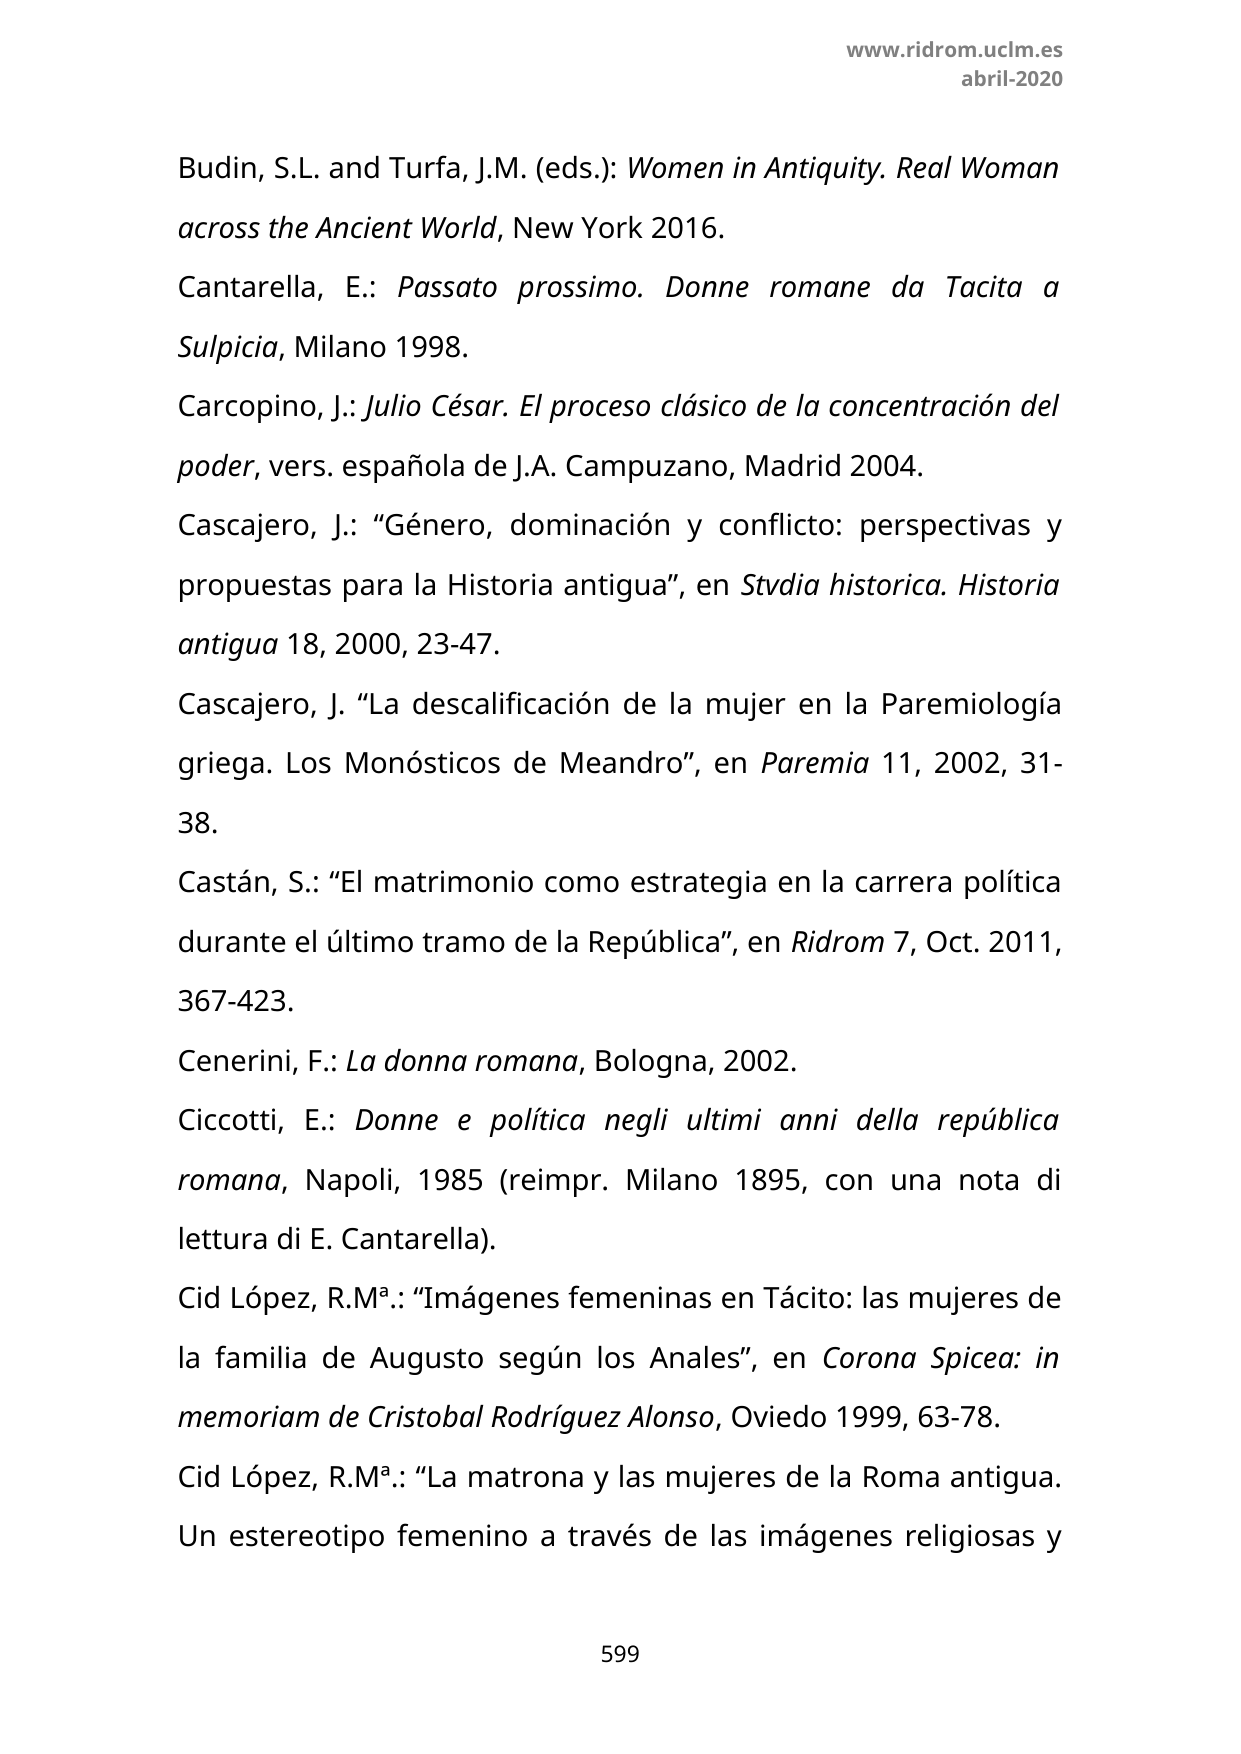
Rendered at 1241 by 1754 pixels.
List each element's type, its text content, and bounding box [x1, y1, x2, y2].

text Cid López, R.Mª.: “Imágenes femeninas en Tácito: las mujeres de la familia de Augusto según los Anales”, en Corona Spicea: in memoriam de Cristobal Rodríguez Alonso, Oviedo 1999, 63-78. [177, 1278, 1063, 1436]
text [177, 1456, 1063, 1555]
text Ciccotti, E.: Donne e política negli ultimi anni della república romana, Napoli, 1985 (reimpr. Milano 1895, con una nota di lettura di E. Cantarella). [177, 1099, 1063, 1258]
text Cantarella, E.: Passato prossimo. Donne romane da Tacita a Sulpicia, Milano 1998. [177, 267, 1063, 366]
text Cascajero, J.: “Género, dominación y conflicto: perspectivas y propuestas para la Historia antigua”, en Stvdia historica. Historia antigua 18, 2000, 23-47. [177, 504, 1063, 663]
text Castán, S.: “El matrimonio como estrategia en la carrera política durante el último tramo de la República”, en Ridrom 7, Oct. 2011, 367-423. [177, 861, 1063, 1020]
text Cenerini, F.: La donna romana, Bologna, 2002. [177, 1040, 1063, 1079]
text Budin, S.L. and Turfa, J.M. (eds.): Women in Antiquity. Real Woman across the Ancient World, New York 2016. [177, 148, 1063, 247]
text Carcopino, J.: Julio César. El proceso clásico de la concentración del poder, vers. española de J.A. Campuzano, Madrid 2004. [177, 386, 1063, 485]
text Cascajero, J. “La descalificación de la mujer en la Paremiología griega. Los Monósticos de Meandro”, en Paremia 11, 2002, 31-38. [177, 683, 1063, 842]
